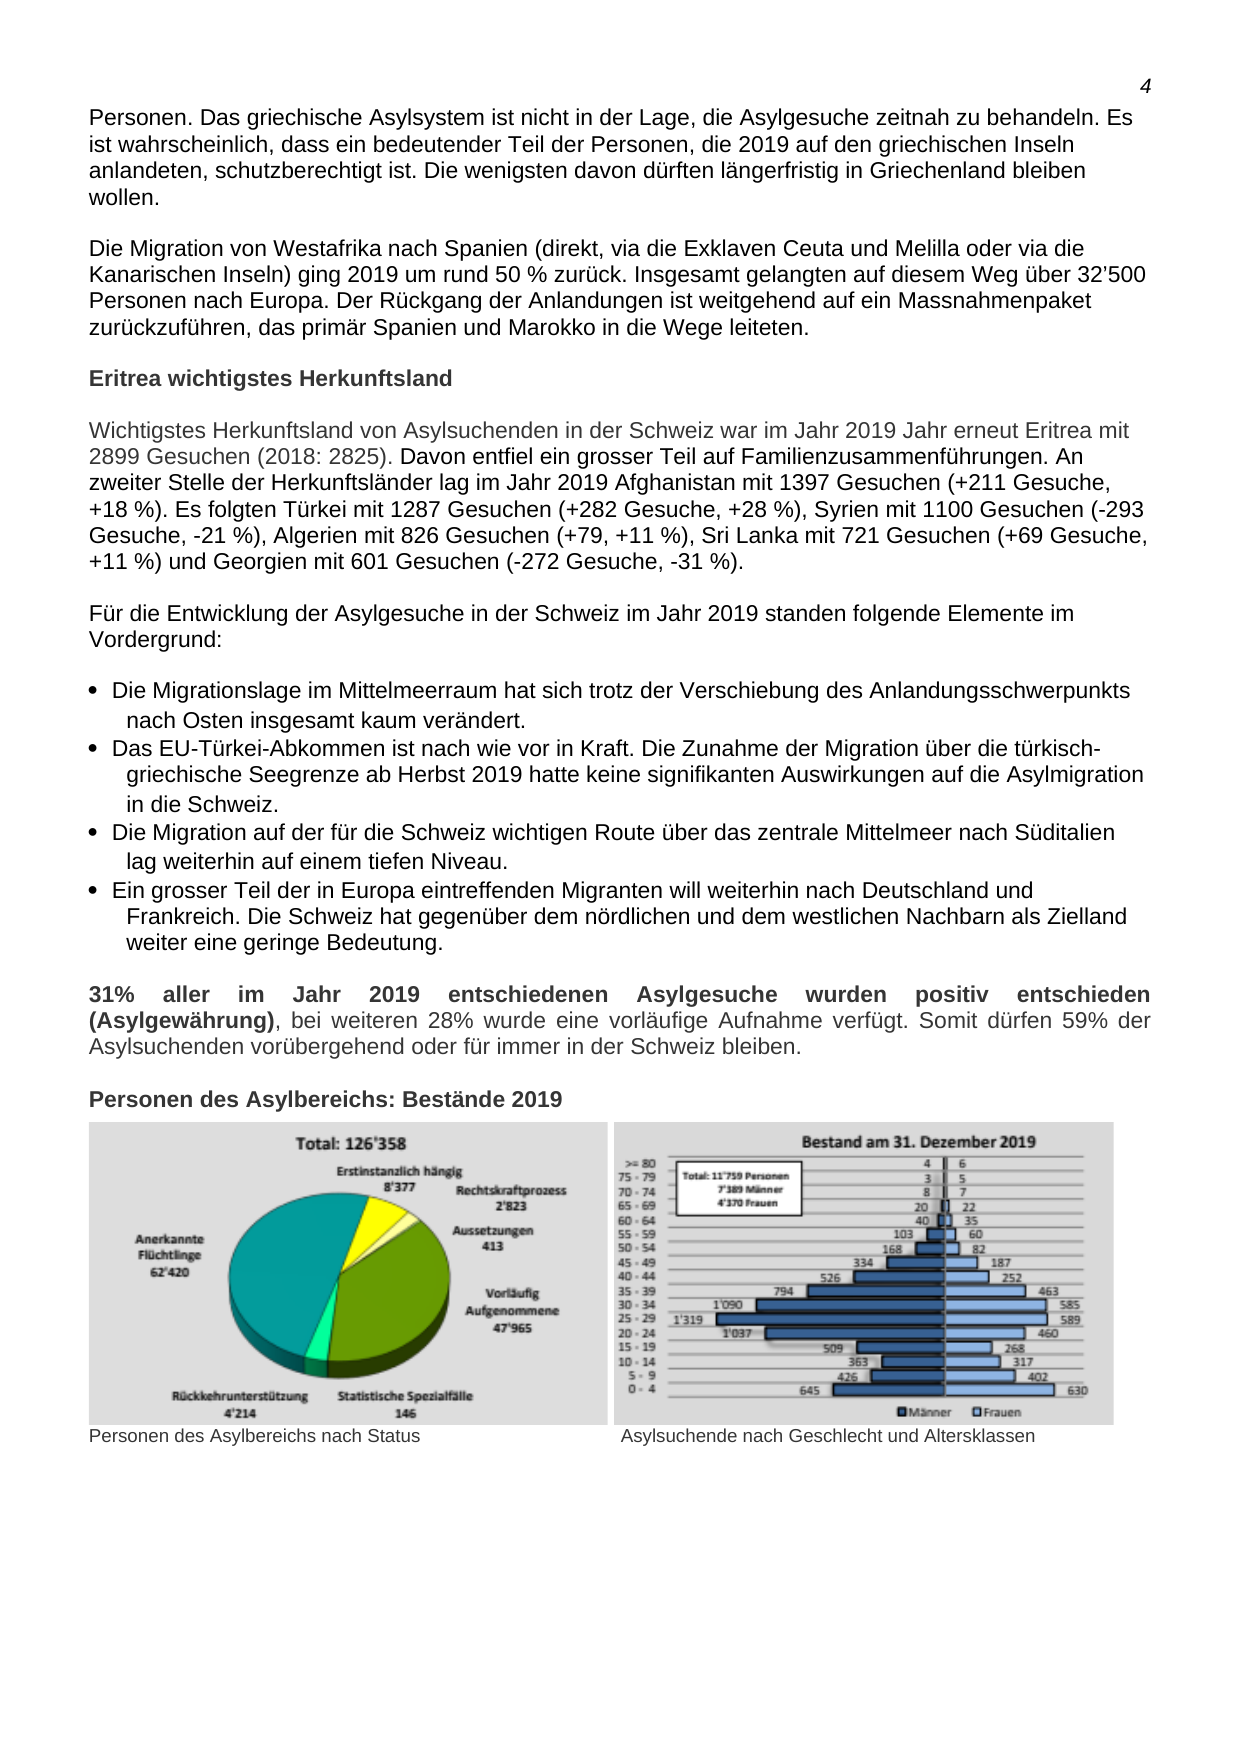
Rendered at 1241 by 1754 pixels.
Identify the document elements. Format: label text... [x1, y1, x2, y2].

text Die Migration von Westafrika nach Spanien (direkt, via die Exklaven Ceuta und Melilla oder via die Kanarischen Inseln) ging 2019 um rund 50 % zurück. Insgesamt gelangten auf diesem Weg über 32’500 Personen nach Europa. Der Rückgang der Anlandungen ist weitgehend auf ein Massnahmenpaket zurückzuführen, das primär Spanien und Marokko in die Wege leiteten. [89, 235, 1152, 340]
list Die Migration auf der für die Schweiz wichtigen Route über das zentrale Mittelmeer nach Süditalien lag weiterhin auf einem tiefen Niveau. [89, 819, 1152, 877]
text Personen des Asylbereichs: Bestände 2019 [89, 1086, 1152, 1112]
text Eritrea wichtigstes Herkunftsland [89, 365, 1152, 392]
text 31% aller im Jahr 2019 entschiedenen Asylgesuche wurden positiv entschieden (Asylgewährung), bei weiteren 28% wurde eine vorläufige Aufnahme verfügt. Somit dürfen 59% der Asylsuchenden vorübergehend oder für immer in der Schweiz bleiben. [89, 981, 1152, 1060]
list Die Migrationslage im Mittelmeerraum hat sich trotz der Verschiebung des Anlandungsschwerpunkts nach Osten insgesamt kaum verändert. [89, 677, 1152, 735]
text Wichtigstes Herkunftsland von Asylsuchenden in der Schweiz war im Jahr 2019 Jahr erneut Eritrea mit 2899 Gesuchen (2018: 2825). Davon entfiel ein grosser Teil auf Familienzusammenführungen. An zweiter Stelle der Herkunftsländer lag im Jahr 2019 Afghanistan mit 1397 Gesuchen (+211 Gesuche, +18 %). Es folgten Türkei mit 1287 Gesuchen (+282 Gesuche, +28 %), Syrien mit 1100 Gesuchen (-293 Gesuche, -21 %), Algerien mit 826 Gesuchen (+79, +11 %), Sri Lanka mit 721 Gesuchen (+69 Gesuche, +11 %) und Georgien mit 601 Gesuchen (-272 Gesuche, -31 %). [89, 417, 1152, 575]
text Für die Entwicklung der Asylgesuche in der Schweiz im Jahr 2019 standen folgende Elemente im Vordergrund: [89, 600, 1152, 652]
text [89, 104, 1152, 210]
list Ein grosser Teil der in Europa eintreffenden Migranten will weiterhin nach Deutschland und Frankreich. Die Schweiz hat gegenüber dem nördlichen und dem westlichen Nachbarn als Zielland weiter eine geringe Bedeutung. [89, 877, 1152, 956]
text Personen des Asylbereichs nach Status Asylsuchende nach Geschlecht und Altersklassen [89, 1425, 1152, 1446]
list Das EU-Türkei-Abkommen ist nach wie vor in Kraft. Die Zunahme der Migration über die türkisch-griechische Seegrenze ab Herbst 2019 hatte keine signifikanten Auswirkungen auf die Asylmigration in die Schweiz. [89, 735, 1152, 819]
